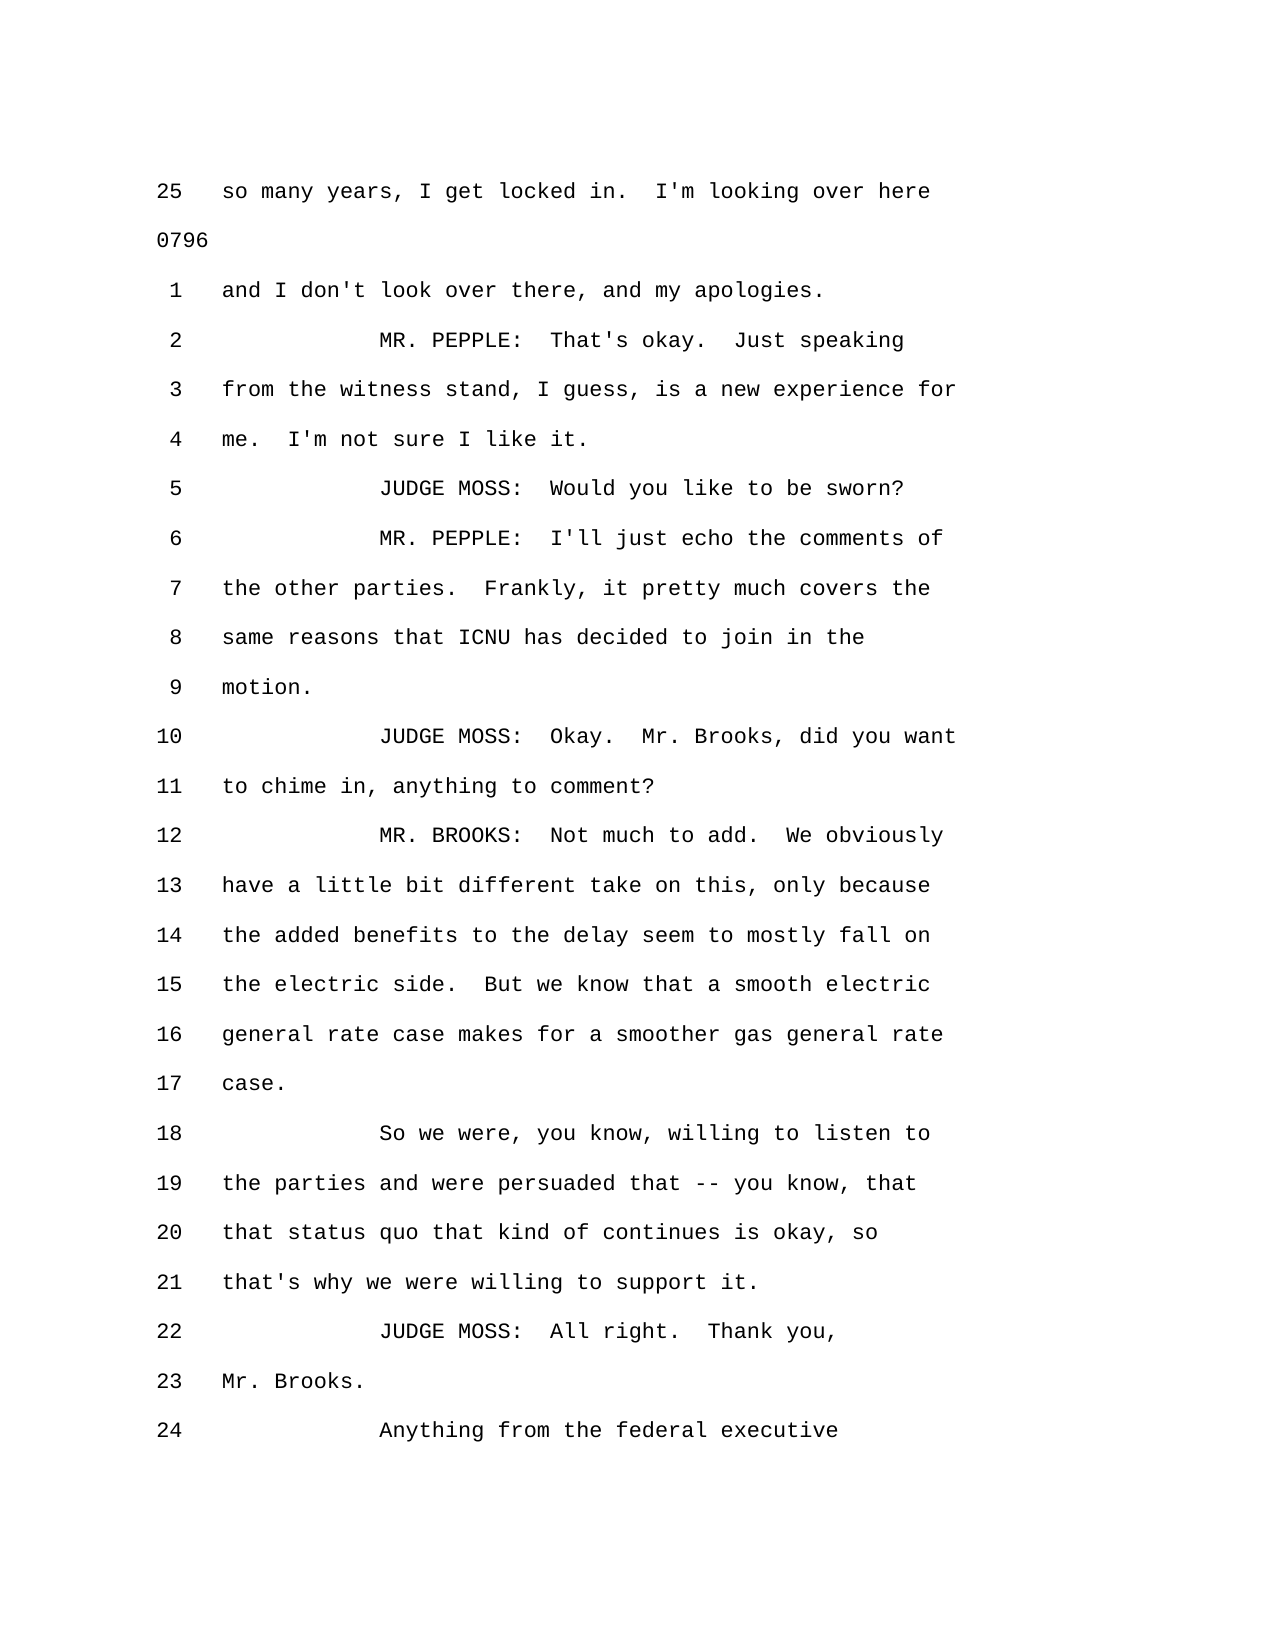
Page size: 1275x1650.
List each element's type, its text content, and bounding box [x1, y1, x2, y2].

text 21 that's why we were willing to support it. [156, 1271, 1119, 1296]
text 10 JUDGE MOSS: Okay. Mr. Brooks, did you want [156, 725, 1119, 750]
text 7 the other parties. Frankly, it pretty much covers the [156, 577, 1119, 601]
text 22 JUDGE MOSS: All right. Thank you, [156, 1320, 1119, 1345]
text 14 the added benefits to the delay seem to mostly fall on [156, 924, 1119, 948]
text 5 JUDGE MOSS: Would you like to be sworn? [156, 477, 1119, 502]
text 6 MR. PEPPLE: I'll just echo the comments of [156, 527, 1119, 552]
text 25 so many years, I get locked in. I'm looking over here [156, 180, 1119, 205]
text 3 from the witness stand, I guess, is a new experience for [156, 378, 1119, 403]
text 11 to chime in, anything to comment? [156, 775, 1119, 800]
text 8 same reasons that ICNU has decided to join in the [156, 626, 1119, 651]
text 1 and I don't look over there, and my apologies. [156, 279, 1119, 304]
text 24 Anything from the federal executive [156, 1419, 1119, 1444]
text 19 the parties and were persuaded that -- you know, that [156, 1172, 1119, 1196]
text 0796 [156, 229, 1119, 254]
text 17 case. [156, 1072, 1119, 1097]
text 9 motion. [156, 676, 1119, 701]
text 23 Mr. Brooks. [156, 1370, 1119, 1395]
text 12 MR. BROOKS: Not much to add. We obviously [156, 824, 1119, 849]
text 18 So we were, you know, willing to listen to [156, 1122, 1119, 1147]
text 16 general rate case makes for a smoother gas general rate [156, 1023, 1119, 1048]
text 20 that status quo that kind of continues is okay, so [156, 1221, 1119, 1246]
text 15 the electric side. But we know that a smooth electric [156, 973, 1119, 998]
text 13 have a little bit different take on this, only because [156, 874, 1119, 899]
text 4 me. I'm not sure I like it. [156, 428, 1119, 453]
text 2 MR. PEPPLE: That's okay. Just speaking [156, 329, 1119, 353]
